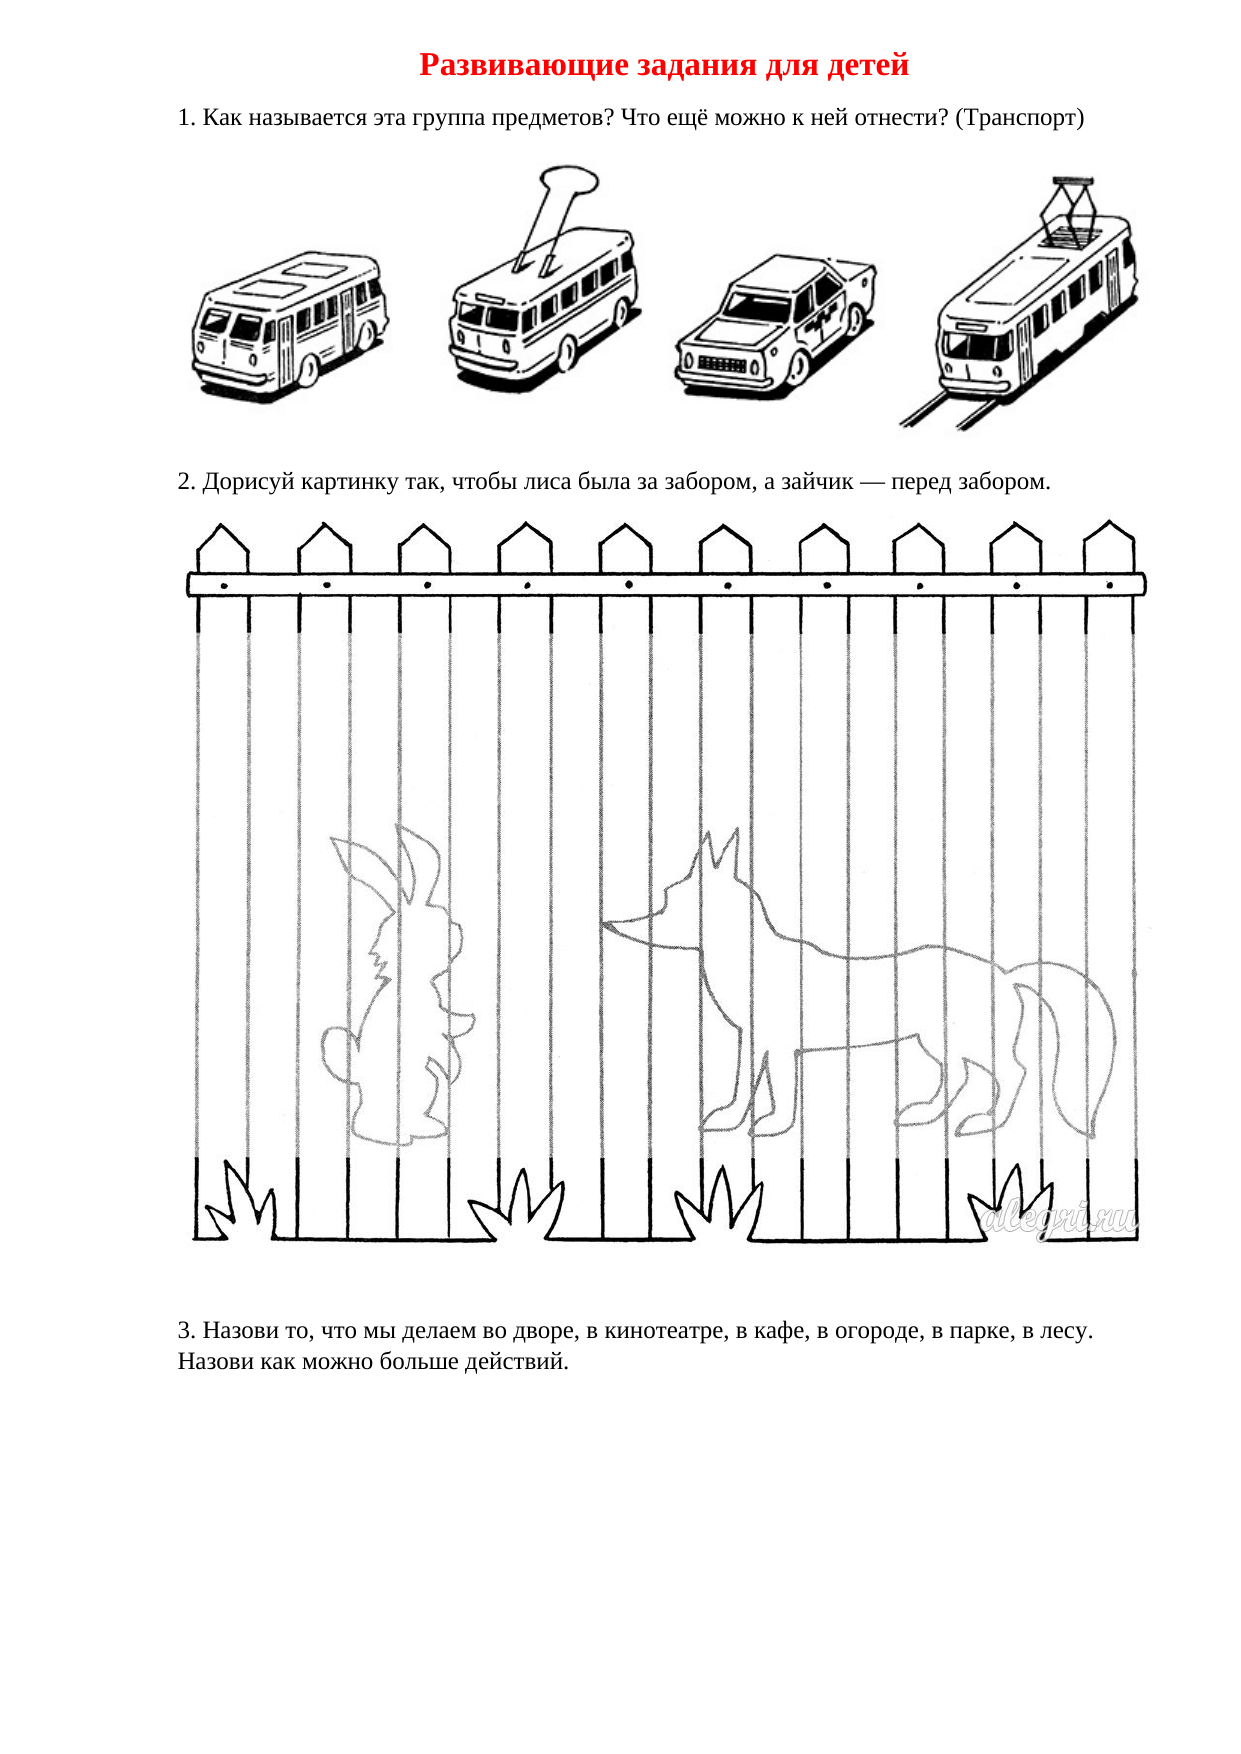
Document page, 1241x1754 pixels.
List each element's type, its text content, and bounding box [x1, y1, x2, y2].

text 1. Как называется эта группа предметов? Что ещё можно к ней отнести? (Транспорт) [177, 102, 1152, 131]
picture [177, 513, 1152, 1250]
picture [177, 150, 1152, 447]
text 2. Дорисуй картинку так, чтобы лиса была за забором, а зайчик — перед забором. [177, 466, 1152, 494]
text Развивающие задания для детей [177, 44, 1152, 83]
text 3. Назови то, что мы делаем во дворе, в кинотеатре, в кафе, в огороде, в парке, в лесу. Назови как можно больше действий. [177, 1315, 1152, 1375]
